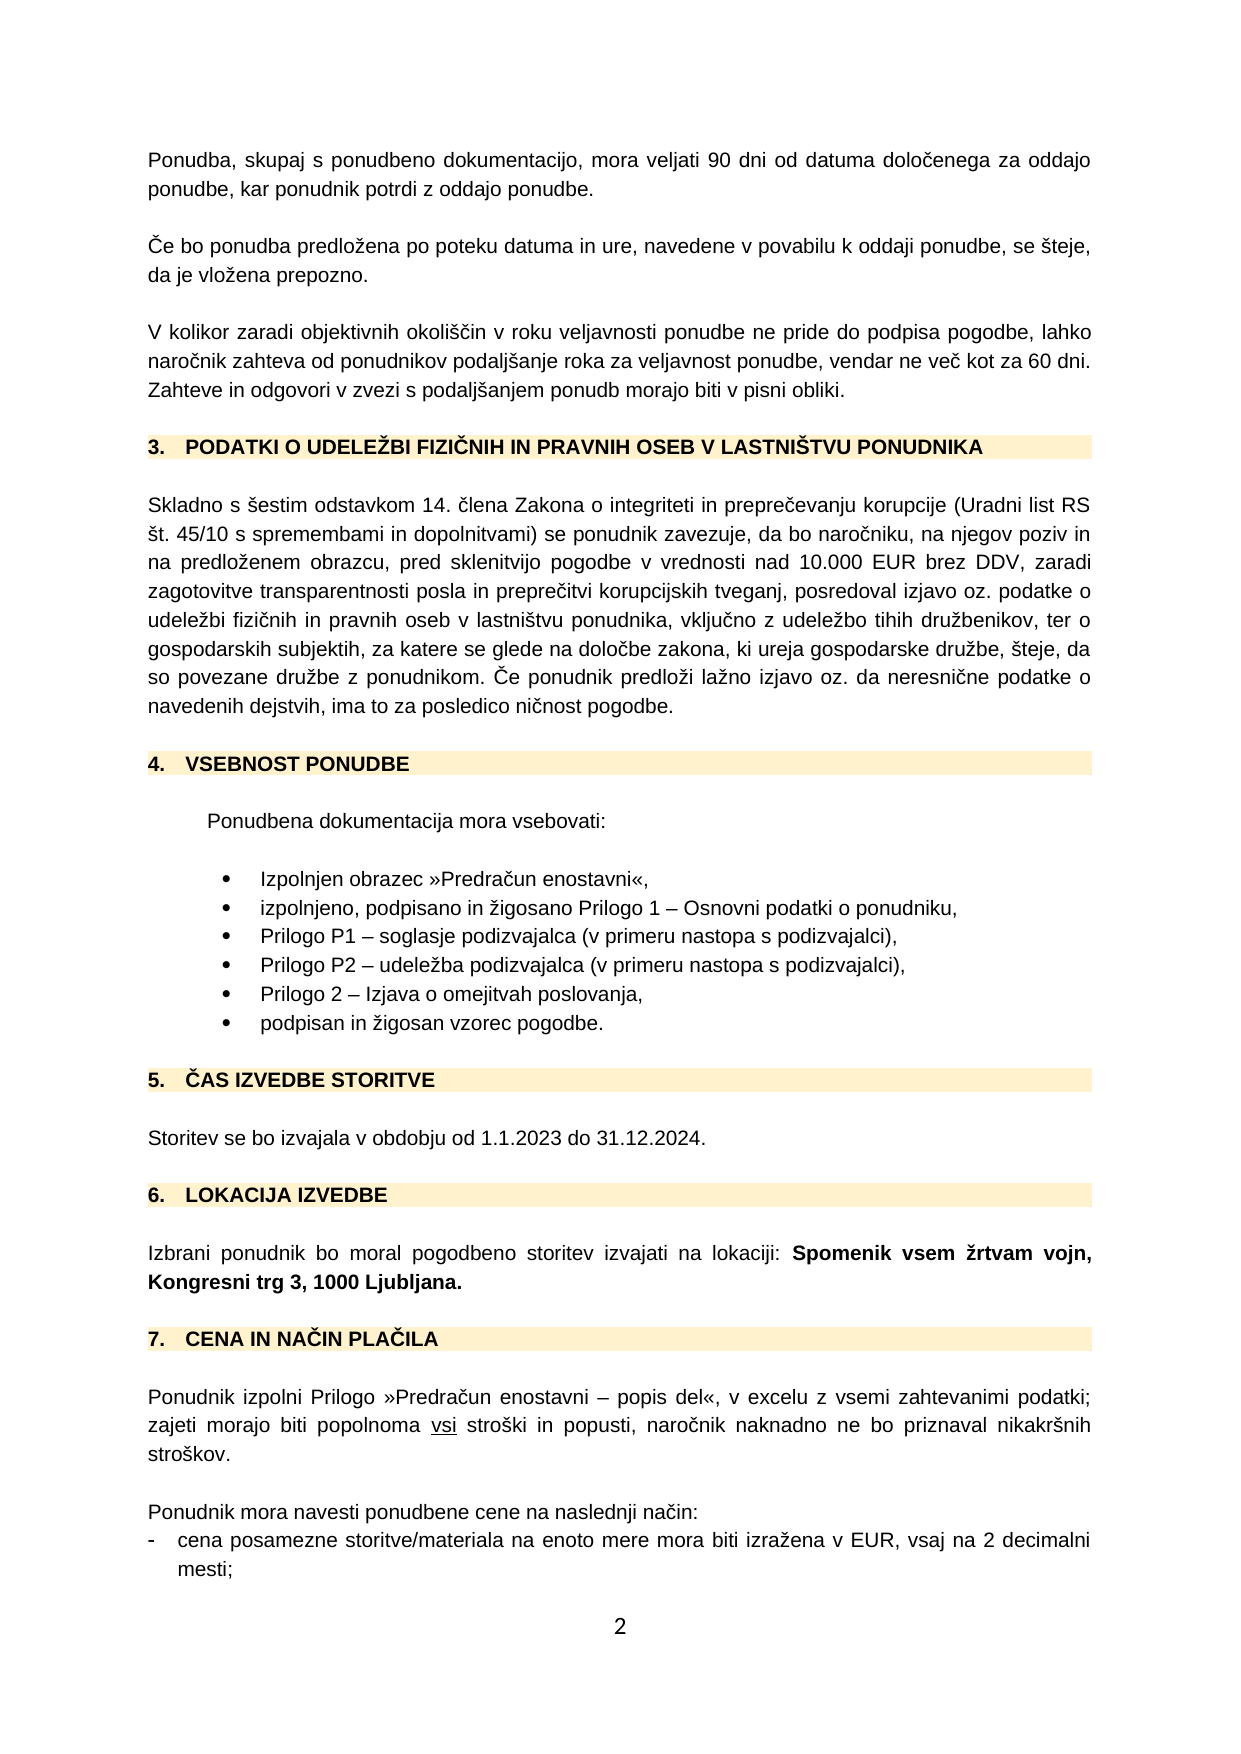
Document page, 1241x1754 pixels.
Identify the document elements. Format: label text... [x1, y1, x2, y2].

list Prilogo 2 – Izjava o omejitvah poslovanja, [223, 982, 1064, 1006]
list LOKACIJA IZVEDBE [148, 1183, 1092, 1207]
text Ponudnik izpolni Prilogo »Predračun enostavni – popis del«, v excelu z vsemi zahtevanimi podatki; zajeti morajo biti popolnoma vsi stroški in popusti, naročnik naknadno ne bo priznaval nikakršnih stroškov. [148, 1384, 1092, 1466]
list Prilogo P2 – udeležba podizvajalca (v primeru nastopa s podizvajalci), [223, 953, 1064, 977]
list CENA IN NAČIN PLAČILA [148, 1327, 1092, 1351]
list ČAS IZVEDBE STORITVE [148, 1068, 1092, 1092]
text Skladno s šestim odstavkom 14. člena Zakona o integriteti in preprečevanju korupcije (Uradni list RS št. 45/10 s spremembami in dopolnitvami) se ponudnik zavezuje, da bo naročniku, na njegov poziv in na predloženem obrazcu, pred sklenitvijo pogodbe v vrednosti nad 10.000 EUR brez DDV, zaradi zagotovitve transparentnosti posla in preprečitvi korupcijskih tveganj, posredoval izjavo oz. podatke o udeležbi fizičnih in pravnih oseb v lastništvu ponudnika, vključno z udeležbo tihih družbenikov, ter o gospodarskih subjektih, za katere se glede na določbe zakona, ki ureja gospodarske družbe, šteje, da so povezane družbe z ponudnikom. Če ponudnik predloži lažno izjavo oz. da neresnične podatke o navedenih dejstvih, ima to za posledico ničnost pogodbe. [148, 493, 1092, 718]
list izpolnjeno, podpisano in žigosano Prilogo 1 – Osnovni podatki o ponudniku, [223, 895, 1064, 919]
text Če bo ponudba predložena po poteku datuma in ure, navedene v povabilu k oddaji ponudbe, se šteje, da je vložena prepozno. [148, 234, 1092, 287]
list cena posamezne storitve/materiala na enoto mere mora biti izražena v EUR, vsaj na 2 decimalni mesti; [148, 1528, 1092, 1581]
list podpisan in žigosan vzorec pogodbe. [223, 1011, 1064, 1035]
text Ponudbena dokumentacija mora vsebovati: [207, 809, 1092, 833]
text Ponudnik mora navesti ponudbene cene na naslednji način: [148, 1499, 1092, 1523]
text Izbrani ponudnik bo moral pogodbeno storitev izvajati na lokaciji: Spomenik vsem žrtvam vojn, Kongresni trg 3, 1000 Ljubljana. [148, 1241, 1092, 1293]
text Ponudba, skupaj s ponudbeno dokumentacijo, mora veljati 90 dni od datuma določenega za oddajo ponudbe, kar ponudnik potrdi z oddajo ponudbe. [148, 148, 1092, 200]
list Prilogo P1 – soglasje podizvajalca (v primeru nastopa s podizvajalci), [223, 924, 1064, 948]
text Storitev se bo izvajala v obdobju od 1.1.2023 do 31.12.2024. [148, 1126, 1092, 1150]
list Izpolnjen obrazec »Predračun enostavni«, [223, 866, 1064, 891]
list PODATKI O UDELEŽBI FIZIČNIH IN PRAVNIH OSEB V LASTNIŠTVU PONUDNIKA [148, 435, 1092, 459]
text V kolikor zaradi objektivnih okoliščin v roku veljavnosti ponudbe ne pride do podpisa pogodbe, lahko naročnik zahteva od ponudnikov podaljšanje roka za veljavnost ponudbe, vendar ne več kot za 60 dni. Zahteve in odgovori v zvezi s podaljšanjem ponudb morajo biti v pisni obliki. [148, 320, 1092, 402]
list VSEBNOST PONUDBE [148, 751, 1092, 775]
